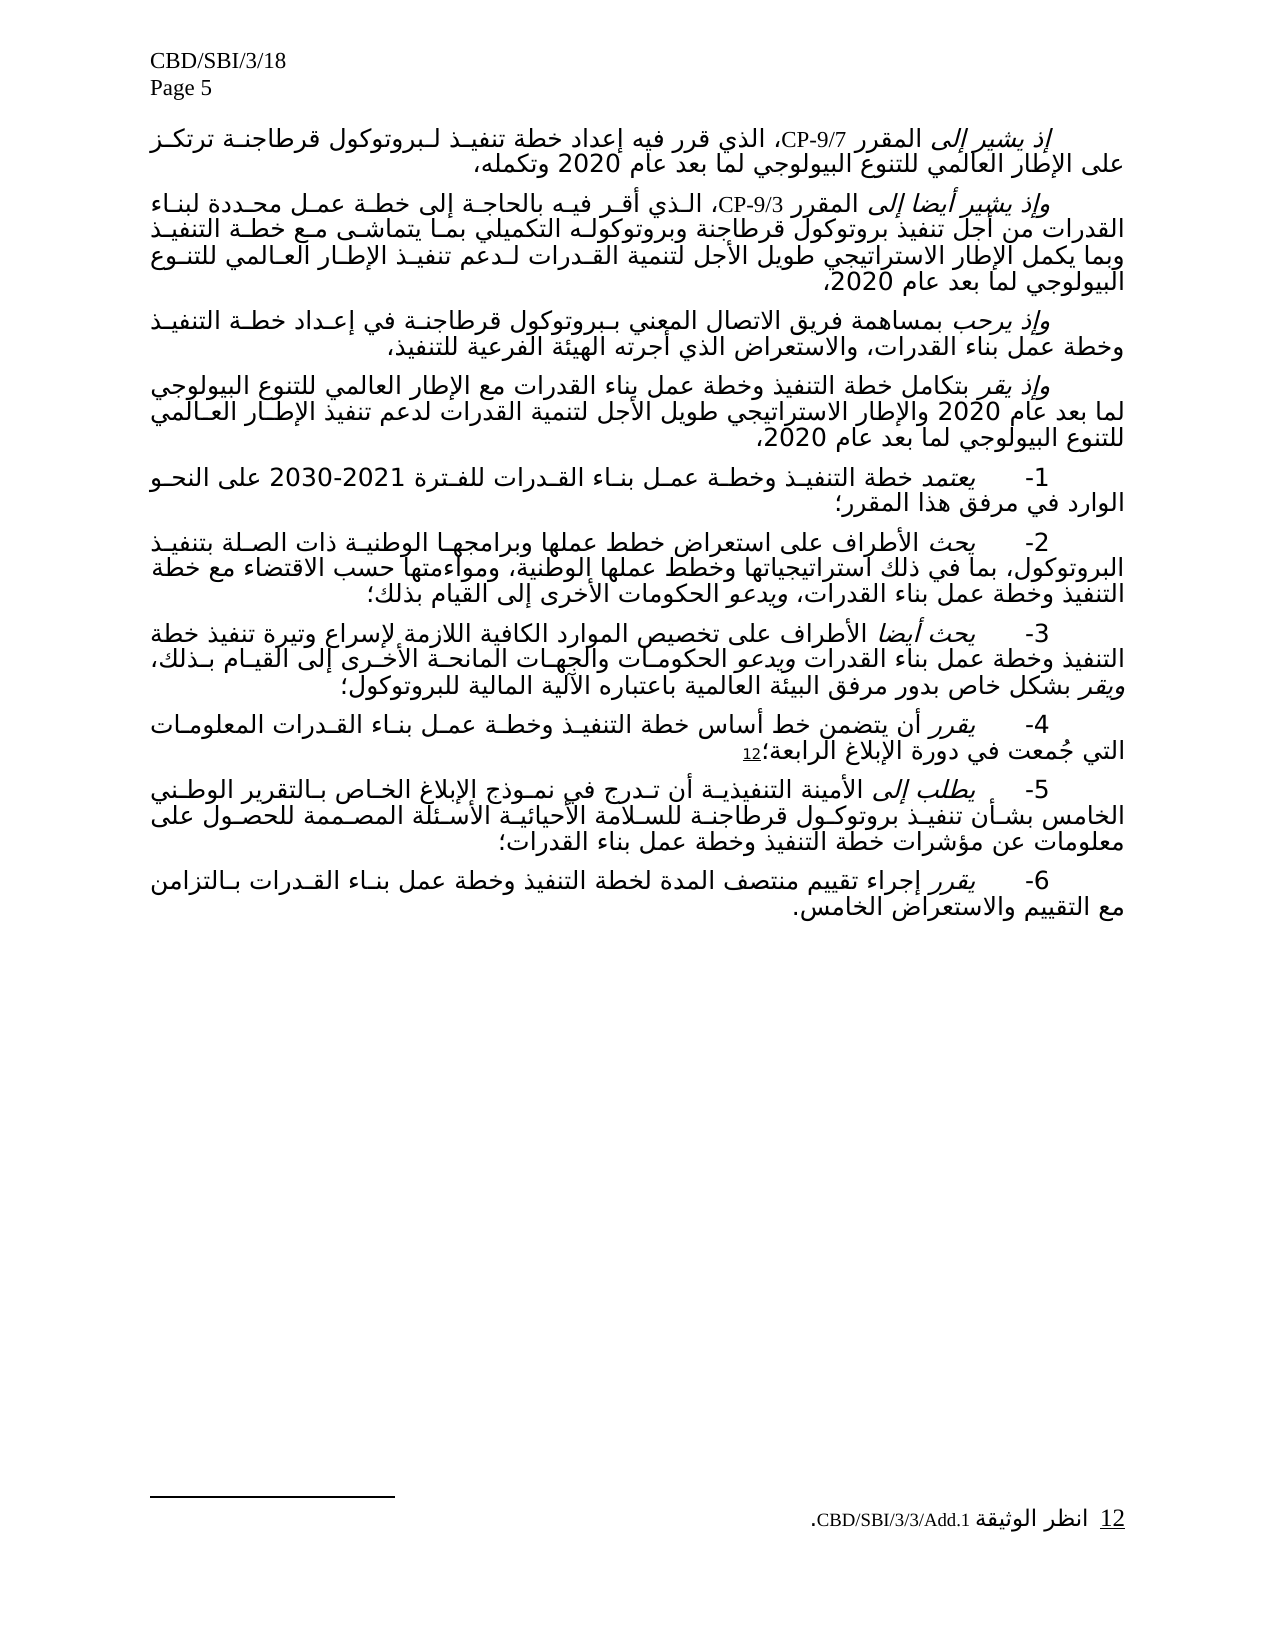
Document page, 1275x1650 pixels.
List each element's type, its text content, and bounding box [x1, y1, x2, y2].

text 5- يطلب إلى الأمينة التنفيذية أن تدرج في نموذج الإبلاغ الخاص بالتقرير الوطني الخامس بشأن تنفيذ بروتوكول قرطاجنة للسلامة الأحيائية الأسئلة المصممة للحصول على معلومات عن مؤشرات خطة التنفيذ وخطة عمل بناء القدرات؛ [150, 778, 1125, 856]
text 6- يقرر إجراء تقييم منتصف المدة لخطة التنفيذ وخطة عمل بناء القدرات بالتزامن مع التقييم والاستعراض الخامس. [150, 869, 1125, 921]
text 2- يحث الأطراف على استعراض خطط عملها وبرامجها الوطنية ذات الصلة بتنفيذ البروتوكول، بما في ذلك استراتيجياتها وخطط عملها الوطنية، ومواءمتها حسب الاقتضاء مع خطة التنفيذ وخطة عمل بناء القدرات، ويدعو الحكومات الأخرى إلى القيام بذلك؛ [150, 530, 1125, 609]
text إذ يشير إلى المقرر CP-9/7، الذي قرر فيه إعداد خطة تنفيذ لبروتوكول قرطاجنة ترتكز على الإطار العالمي للتنوع البيولوجي لما بعد عام 2020 وتكمله، [150, 126, 1125, 179]
text 3- يحث أيضا الأطراف على تخصيص الموارد الكافية اللازمة لإسراع وتيرة تنفيذ خطة التنفيذ وخطة عمل بناء القدرات ويدعو الحكومات والجهات المانحة الأخرى إلى القيام بذلك، ويقر بشكل خاص بدور مرفق البيئة العالمية باعتباره الآلية المالية للبروتوكول؛ [150, 621, 1125, 700]
text وإذ يرحب بمساهمة فريق الاتصال المعني ببروتوكول قرطاجنة في إعداد خطة التنفيذ وخطة عمل بناء القدرات، والاستعراض الذي أجرته الهيئة الفرعية للتنفيذ، [150, 309, 1125, 361]
text 4- يقرر أن يتضمن خط أساس خطة التنفيذ وخطة عمل بناء القدرات المعلومات التي جُمعت في دورة الإبلاغ الرابعة؛ [150, 713, 1125, 765]
text 1- يعتمد خطة التنفيذ وخطة عمل بناء القدرات للفترة 2021-2030 على النحو الوارد في مرفق هذا المقرر؛ [150, 465, 1125, 518]
text وإذ يشير أيضا إلى المقرر CP-9/3، الذي أقر فيه بالحاجة إلى خطة عمل محددة لبناء القدرات من أجل تنفيذ بروتوكول قرطاجنة وبروتوكوله التكميلي بما يتماشى مع خطة التنفيذ وبما يكمل الإطار الاستراتيجي طويل الأجل لتنمية القدرات لدعم تنفيذ الإطار العالمي للتنوع البيولوجي لما بعد عام 2020، [150, 191, 1125, 296]
text وإذ يقر بتكامل خطة التنفيذ وخطة عمل بناء القدرات مع الإطار العالمي للتنوع البيولوجي لما بعد عام 2020 والإطار الاستراتيجي طويل الأجل لتنمية القدرات لدعم تنفيذ الإطار العالمي للتنوع البيولوجي لما بعد عام 2020، [150, 374, 1125, 453]
